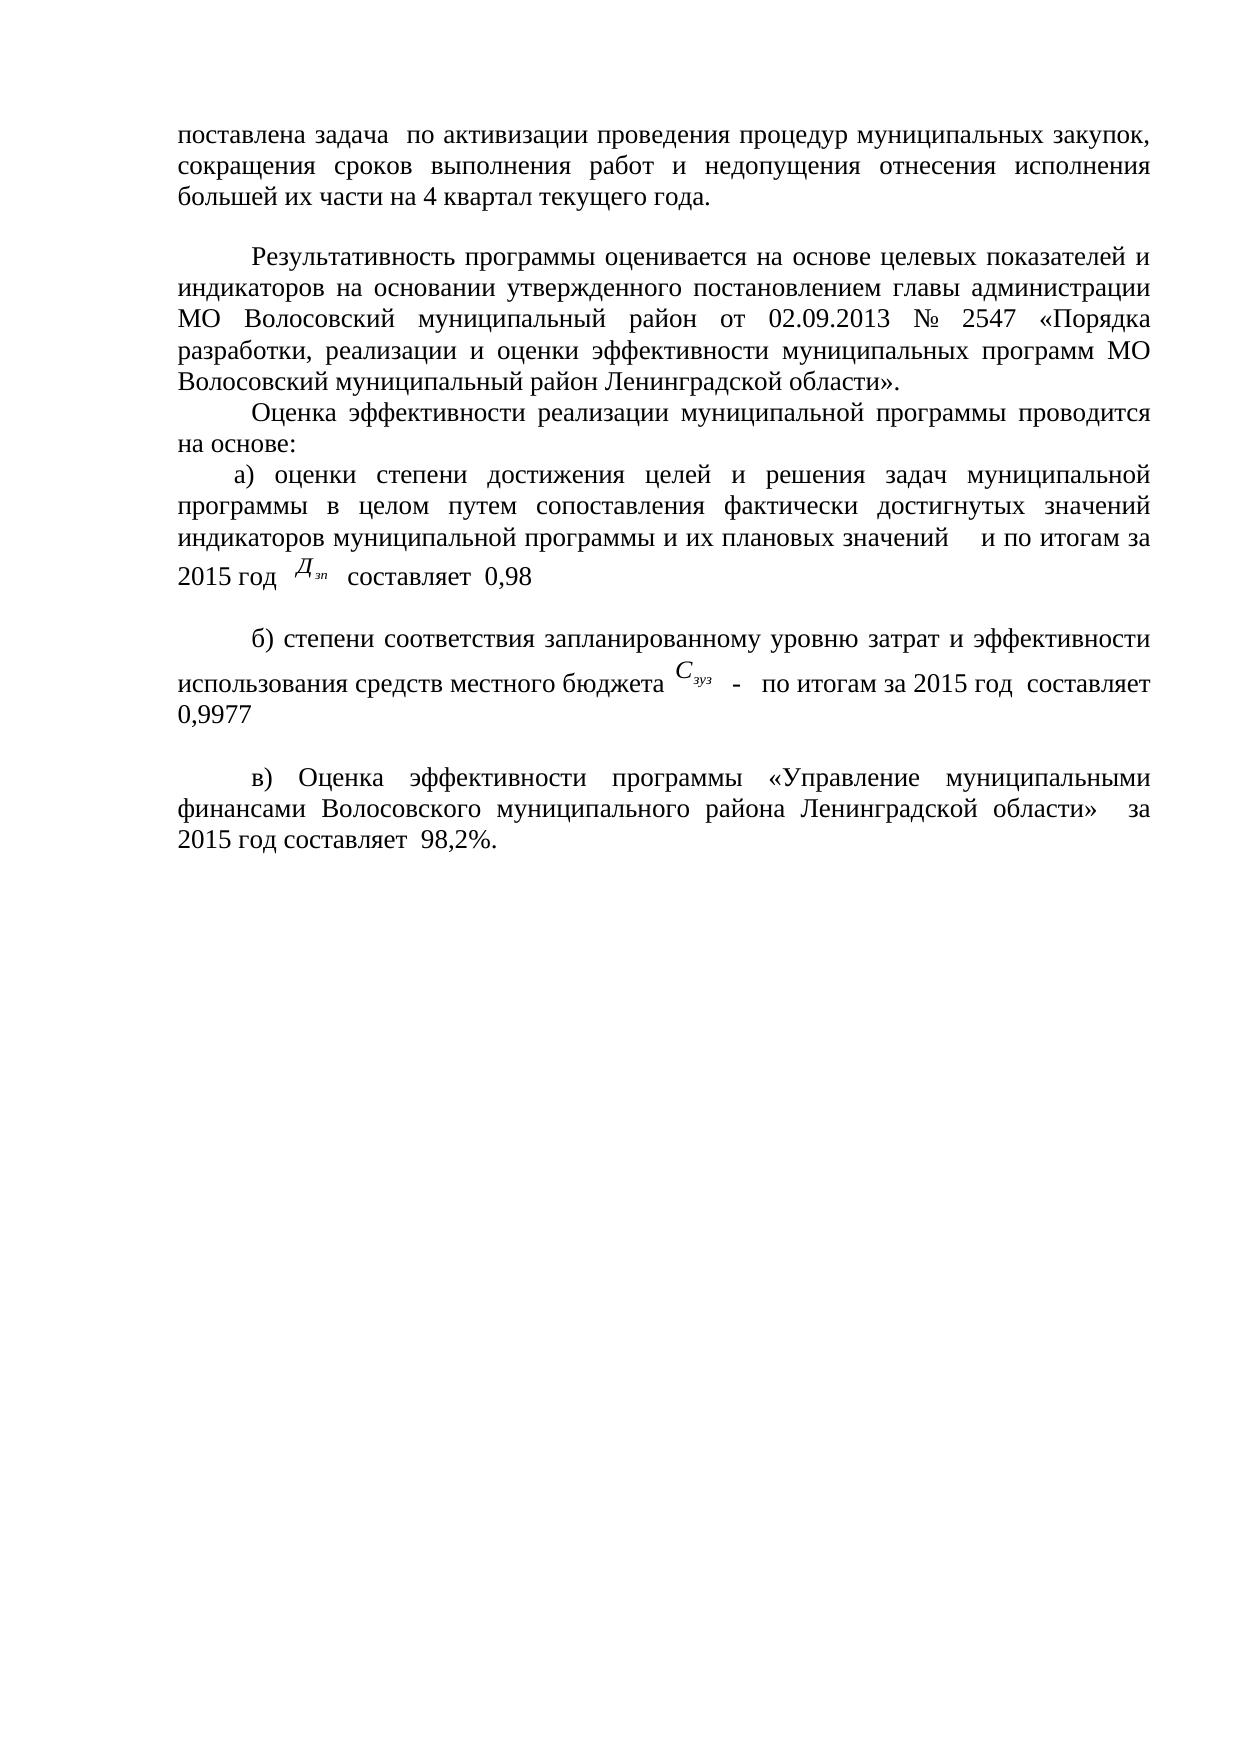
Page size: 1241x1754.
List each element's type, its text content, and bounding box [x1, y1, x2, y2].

text Оценка эффективности реализации муниципальной программы проводится на основе: [177, 396, 1152, 458]
text б) степени соответствия запланированному уровню затрат и эффективности использования средств местного бюджета - по итогам за 2015 год составляет 0,9977 [177, 622, 1152, 730]
text в) Оценка эффективности программы «Управление муниципальными финансами Волосовского муниципального района Ленинградской области» за 2015 год составляет 98,2%. [177, 761, 1152, 854]
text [177, 118, 1152, 212]
text Результативность программы оценивается на основе целевых показателей и индикаторов на основании утвержденного постановлением главы администрации МО Волосовский муниципальный район от 02.09.2013 № 2547 «Порядка разработки, реализации и оценки эффективности муниципальных программ МО Волосовский муниципальный район Ленинградской области». [177, 240, 1152, 396]
text а) оценки степени достижения целей и решения задач муниципальной программы в целом путем сопоставления фактически достигнутых значений индикаторов муниципальной программы и их плановых значений и по итогам за 2015 год составляет 0,98 [177, 458, 1152, 591]
